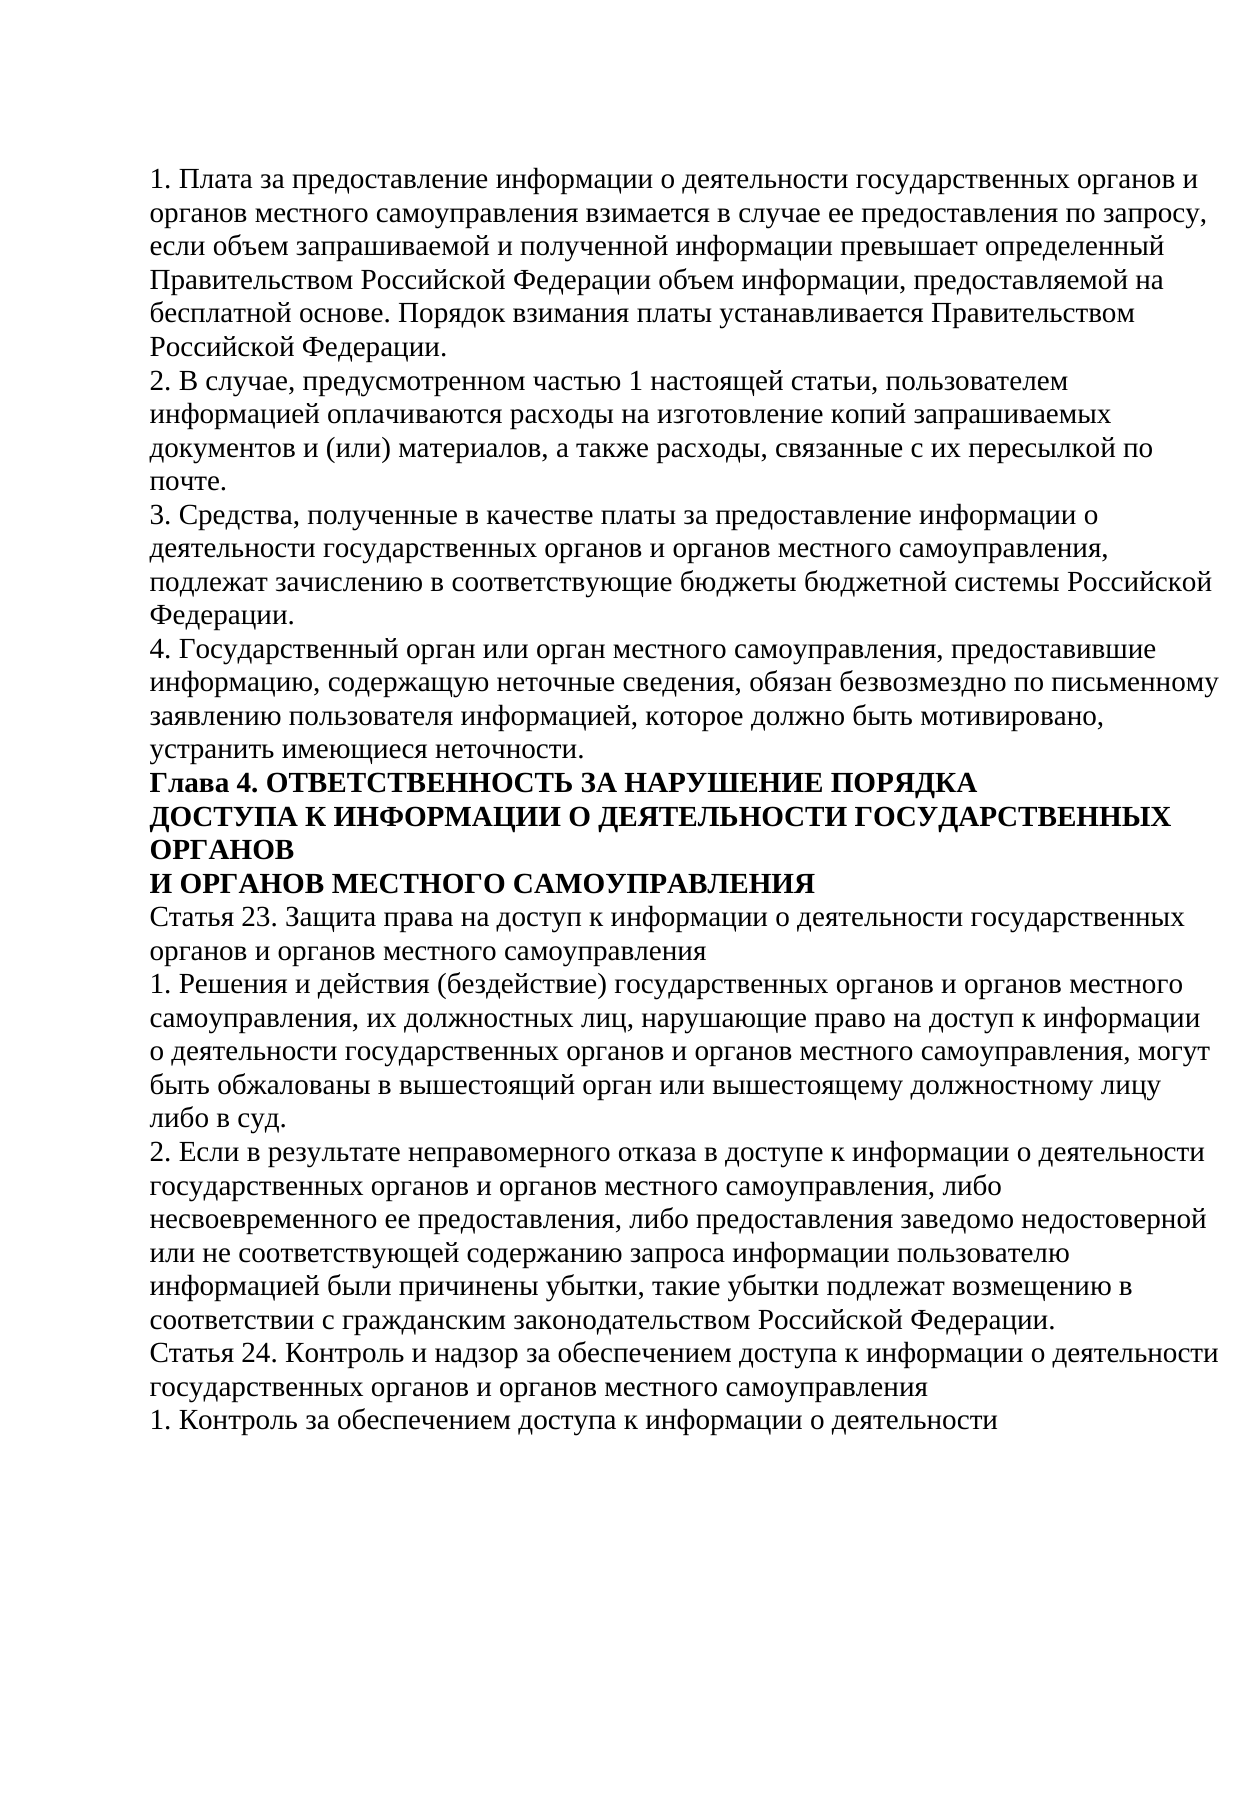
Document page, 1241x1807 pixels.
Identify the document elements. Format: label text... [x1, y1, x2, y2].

text 1. Решения и действия (бездействие) государственных органов и органов местного самоуправления, их должностных лиц, нарушающие право на доступ к информации о деятельности государственных органов и органов местного самоуправления, могут быть обжалованы в вышестоящий орган или вышестоящему должностному лицу либо в суд. [149, 966, 1222, 1134]
text 2. В случае, предусмотренном частью 1 настоящей статьи, пользователем информацией оплачиваются расходы на изготовление копий запрашиваемых документов и (или) материалов, а также расходы, связанные с их пересылкой по почте. [149, 363, 1222, 497]
text 3. Средства, полученные в качестве платы за предоставление информации о деятельности государственных органов и органов местного самоуправления, подлежат зачислению в соответствующие бюджеты бюджетной системы Российской Федерации. [149, 497, 1222, 631]
text 4. Государственный орган или орган местного самоуправления, предоставившие информацию, содержащую неточные сведения, обязан безвозмездно по письменному заявлению пользователя информацией, которое должно быть мотивировано, устранить имеющиеся неточности. [149, 631, 1222, 765]
text И ОРГАНОВ МЕСТНОГО САМОУПРАВЛЕНИЯ [149, 866, 1222, 899]
text Глава 4. ОТВЕТСТВЕННОСТЬ ЗА НАРУШЕНИЕ ПОРЯДКА [149, 765, 1222, 799]
text 2. Если в результате неправомерного отказа в доступе к информации о деятельности государственных органов и органов местного самоуправления, либо несвоевременного ее предоставления, либо предоставления заведомо недостоверной или не соответствующей содержанию запроса информации пользователю информацией были причинены убытки, такие убытки подлежат возмещению в соответствии с гражданским законодательством Российской Федерации. [149, 1134, 1222, 1335]
text 1. Плата за предоставление информации о деятельности государственных органов и органов местного самоуправления взимается в случае ее предоставления по запросу, если объем запрашиваемой и полученной информации превышает определенный Правительством Российской Федерации объем информации, предоставляемой на бесплатной основе. Порядок взимания платы устанавливается Правительством Российской Федерации. [149, 161, 1222, 363]
text Статья 23. Защита права на доступ к информации о деятельности государственных органов и органов местного самоуправления [149, 899, 1222, 966]
text ДОСТУПА К ИНФОРМАЦИИ О ДЕЯТЕЛЬНОСТИ ГОСУДАРСТВЕННЫХ ОРГАНОВ [149, 799, 1222, 866]
text 1. Контроль за обеспечением доступа к информации о деятельности [149, 1402, 1222, 1436]
text Статья 24. Контроль и надзор за обеспечением доступа к информации о деятельности государственных органов и органов местного самоуправления [149, 1335, 1222, 1402]
